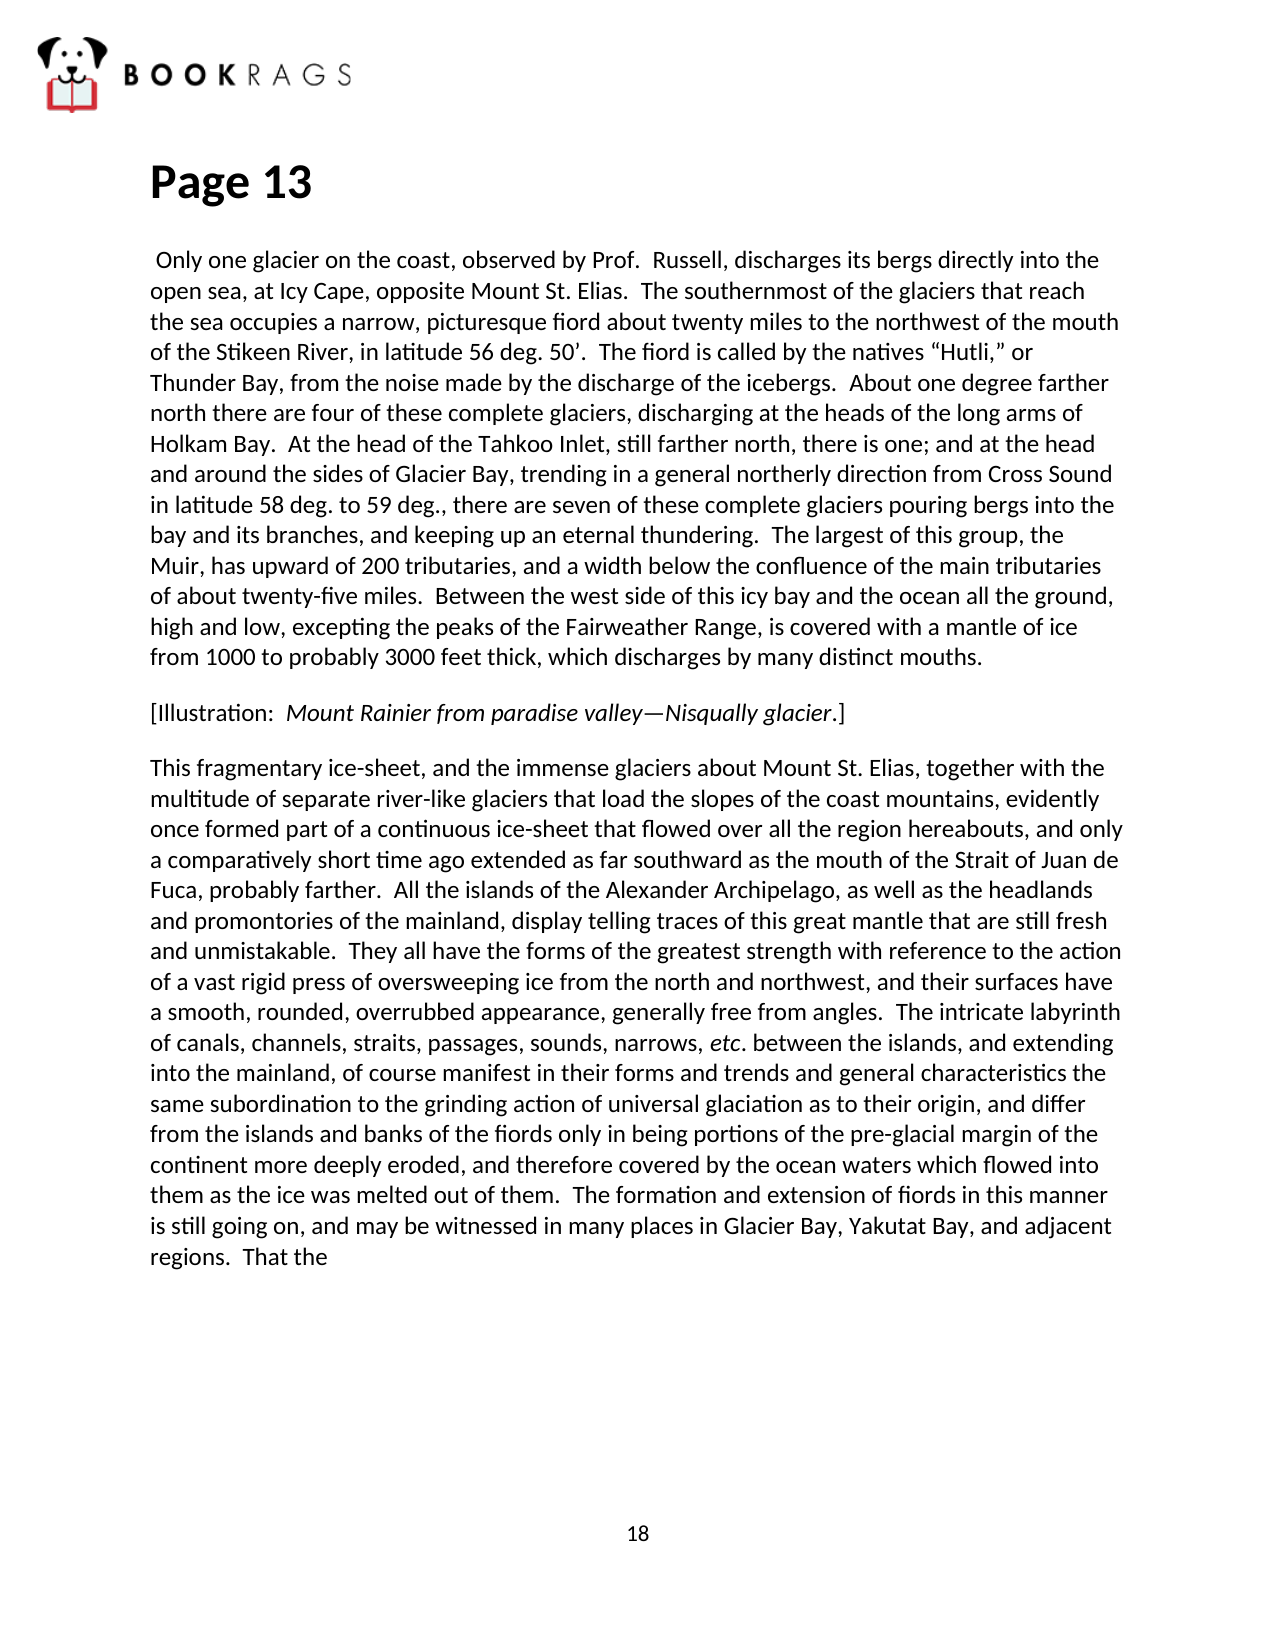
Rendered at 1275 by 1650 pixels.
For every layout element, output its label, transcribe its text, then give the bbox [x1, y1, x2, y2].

text This fragmentary ice-sheet, and the immense glaciers about Mount St. Elias, together with the multitude of separate river-like glaciers that load the slopes of the coast mountains, evidently once formed part of a continuous ice-sheet that flowed over all the region hereabouts, and only a comparatively short time ago extended as far southward as the mouth of the Strait of Juan de Fuca, probably farther. All the islands of the Alexander Archipelago, as well as the headlands and promontories of the mainland, display telling traces of this great mantle that are still fresh and unmistakable. They all have the forms of the greatest strength with reference to the action of a vast rigid press of oversweeping ice from the north and northwest, and their surfaces have a smooth, rounded, overrubbed appearance, generally free from angles. The intricate labyrinth of canals, channels, straits, passages, sounds, narrows, etc. between the islands, and extending into the mainland, of course manifest in their forms and trends and general characteristics the same subordination to the grinding action of universal glaciation as to their origin, and differ from the islands and banks of the fiords only in being portions of the pre-glacial margin of the continent more deeply eroded, and therefore covered by the ocean waters which flowed into them as the ice was melted out of them. The formation and extension of fiords in this manner is still going on, and may be witnessed in many places in Glacier Bay, Yakutat Bay, and adjacent regions. That the [150, 752, 1125, 1271]
text [Illustration: Mount Rainier from paradise valley—­Nisqually glacier.] [150, 697, 1125, 727]
text Only one glacier on the coast, observed by Prof. Russell, discharges its bergs directly into the open sea, at Icy Cape, opposite Mount St. Elias. The southernmost of the glaciers that reach the sea occupies a narrow, picturesque fiord about twenty miles to the northwest of the mouth of the Stikeen River, in latitude 56 deg. 50’. The fiord is called by the natives “Hutli,” or Thunder Bay, from the noise made by the discharge of the icebergs. About one degree farther north there are four of these complete glaciers, discharging at the heads of the long arms of Holkam Bay. At the head of the Tahkoo Inlet, still farther north, there is one; and at the head and around the sides of Glacier Bay, trending in a general northerly direction from Cross Sound in latitude 58 deg. to 59 deg., there are seven of these complete glaciers pouring bergs into the bay and its branches, and keeping up an eternal thundering. The largest of this group, the Muir, has upward of 200 tributaries, and a width below the confluence of the main tributaries of about twenty-five miles. Between the west side of this icy bay and the ocean all the ground, high and low, excepting the peaks of the Fairweather Range, is covered with a mantle of ice from 1000 to probably 3000 feet thick, which discharges by many distinct mouths. [150, 244, 1125, 672]
text Page 13 [150, 150, 1125, 211]
picture [37, 37, 351, 113]
